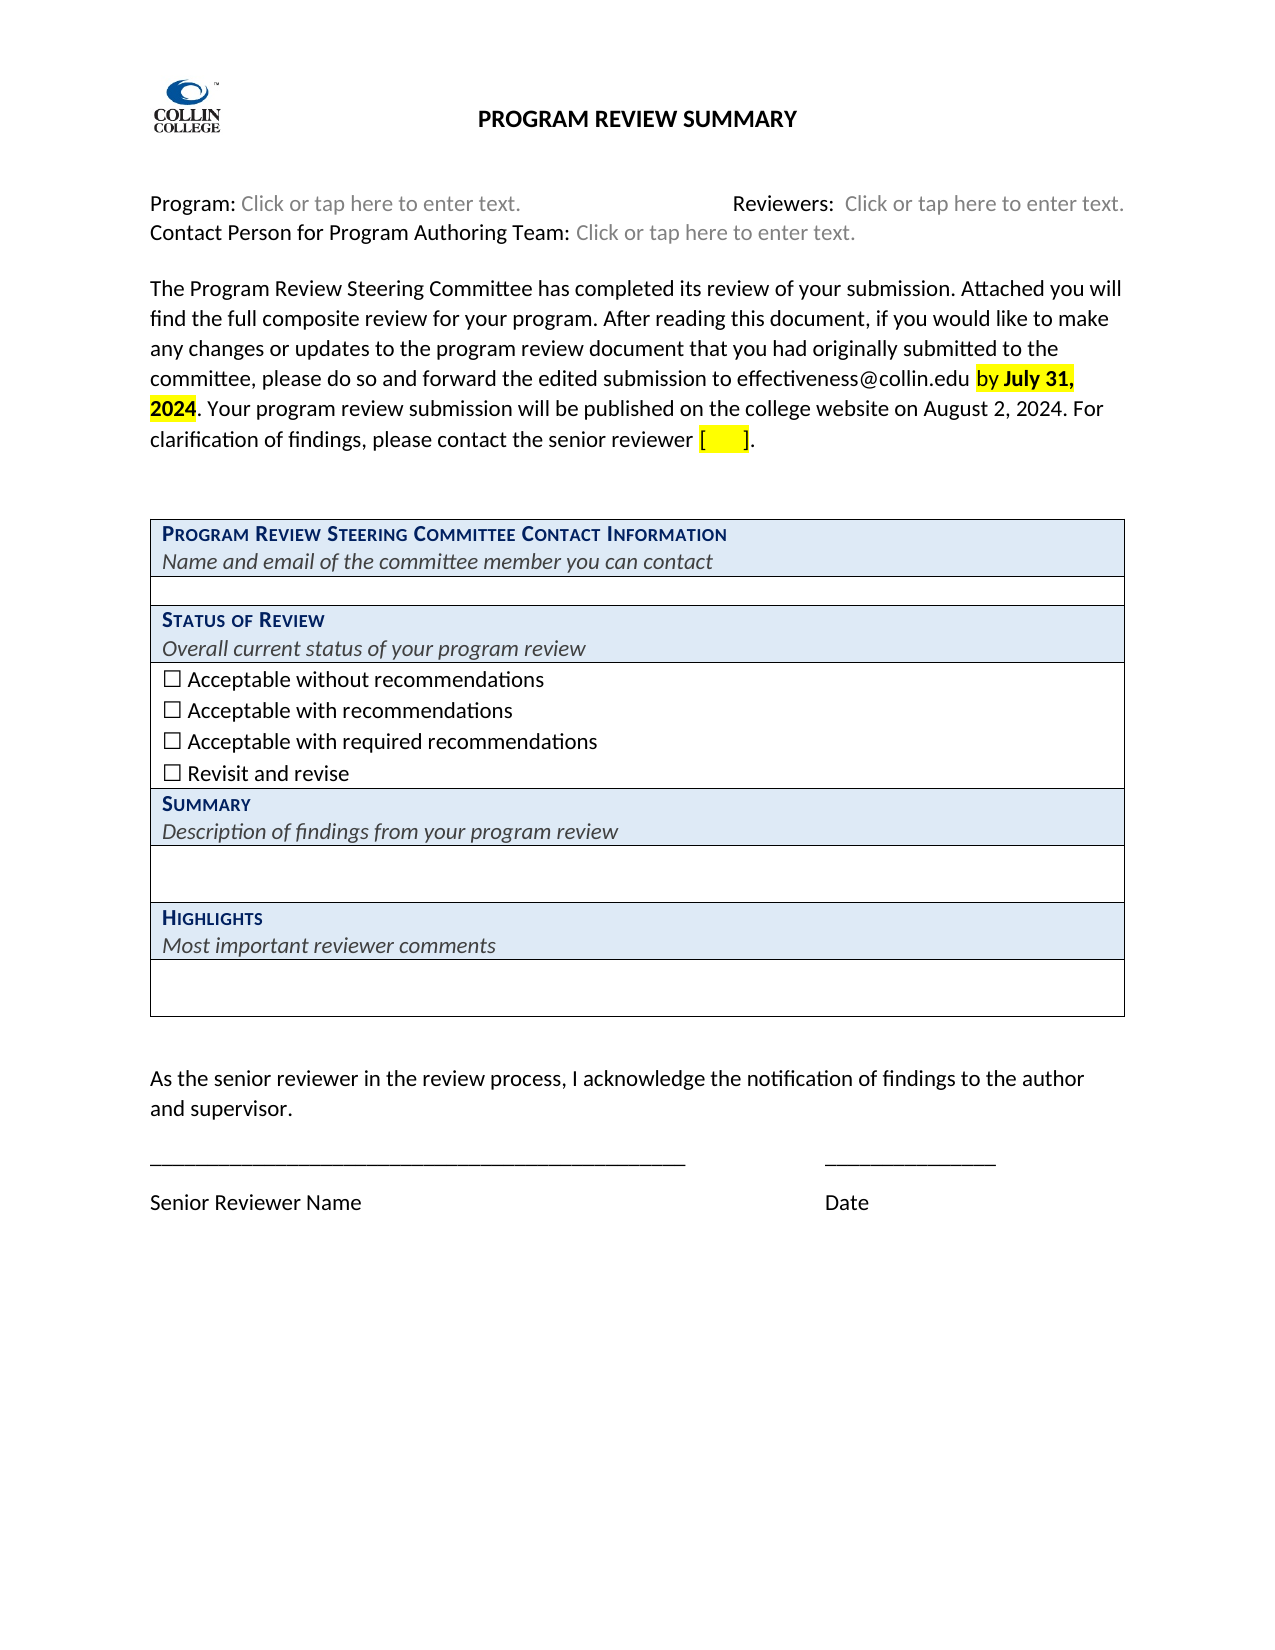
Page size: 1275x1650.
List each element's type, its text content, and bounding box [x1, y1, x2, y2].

text As the senior reviewer in the review process, I acknowledge the notification of findings to the author and supervisor. [150, 1064, 1125, 1122]
table_cell Acceptable without recommendations Acceptable with recommendations Acceptable with required recommendations Revisit and revise [151, 663, 1124, 788]
table_cell Status of Review Overall current status of your program review [151, 606, 1124, 662]
picture [150, 75, 223, 141]
text Senior Reviewer Name Date [150, 1188, 1125, 1216]
table_cell [151, 846, 1124, 902]
text _______________________________________________ _______________ [150, 1141, 1125, 1169]
table_cell Summary Description of findings from your program review [151, 789, 1124, 845]
table_cell [151, 960, 1124, 1016]
table_cell [151, 577, 1124, 604]
table_header Program Review Steering Committee Contact Information Name and email of the committee member you can contact [151, 520, 1124, 576]
text The Program Review Steering Committee has completed its review of your submission. Attached you will find the full composite review for your program. After reading this document, if you would like to make any changes or updates to the program review document that you had originally submitted to the committee, please do so and forward the edited submission to effectiveness@collin.edu by July 31, 2024. Your program review submission will be published on the college website on August 2, 2024. For clarification of findings, please contact the senior reviewer [ ]. [150, 274, 1125, 453]
table_cell Highlights Most important reviewer comments [151, 903, 1124, 959]
